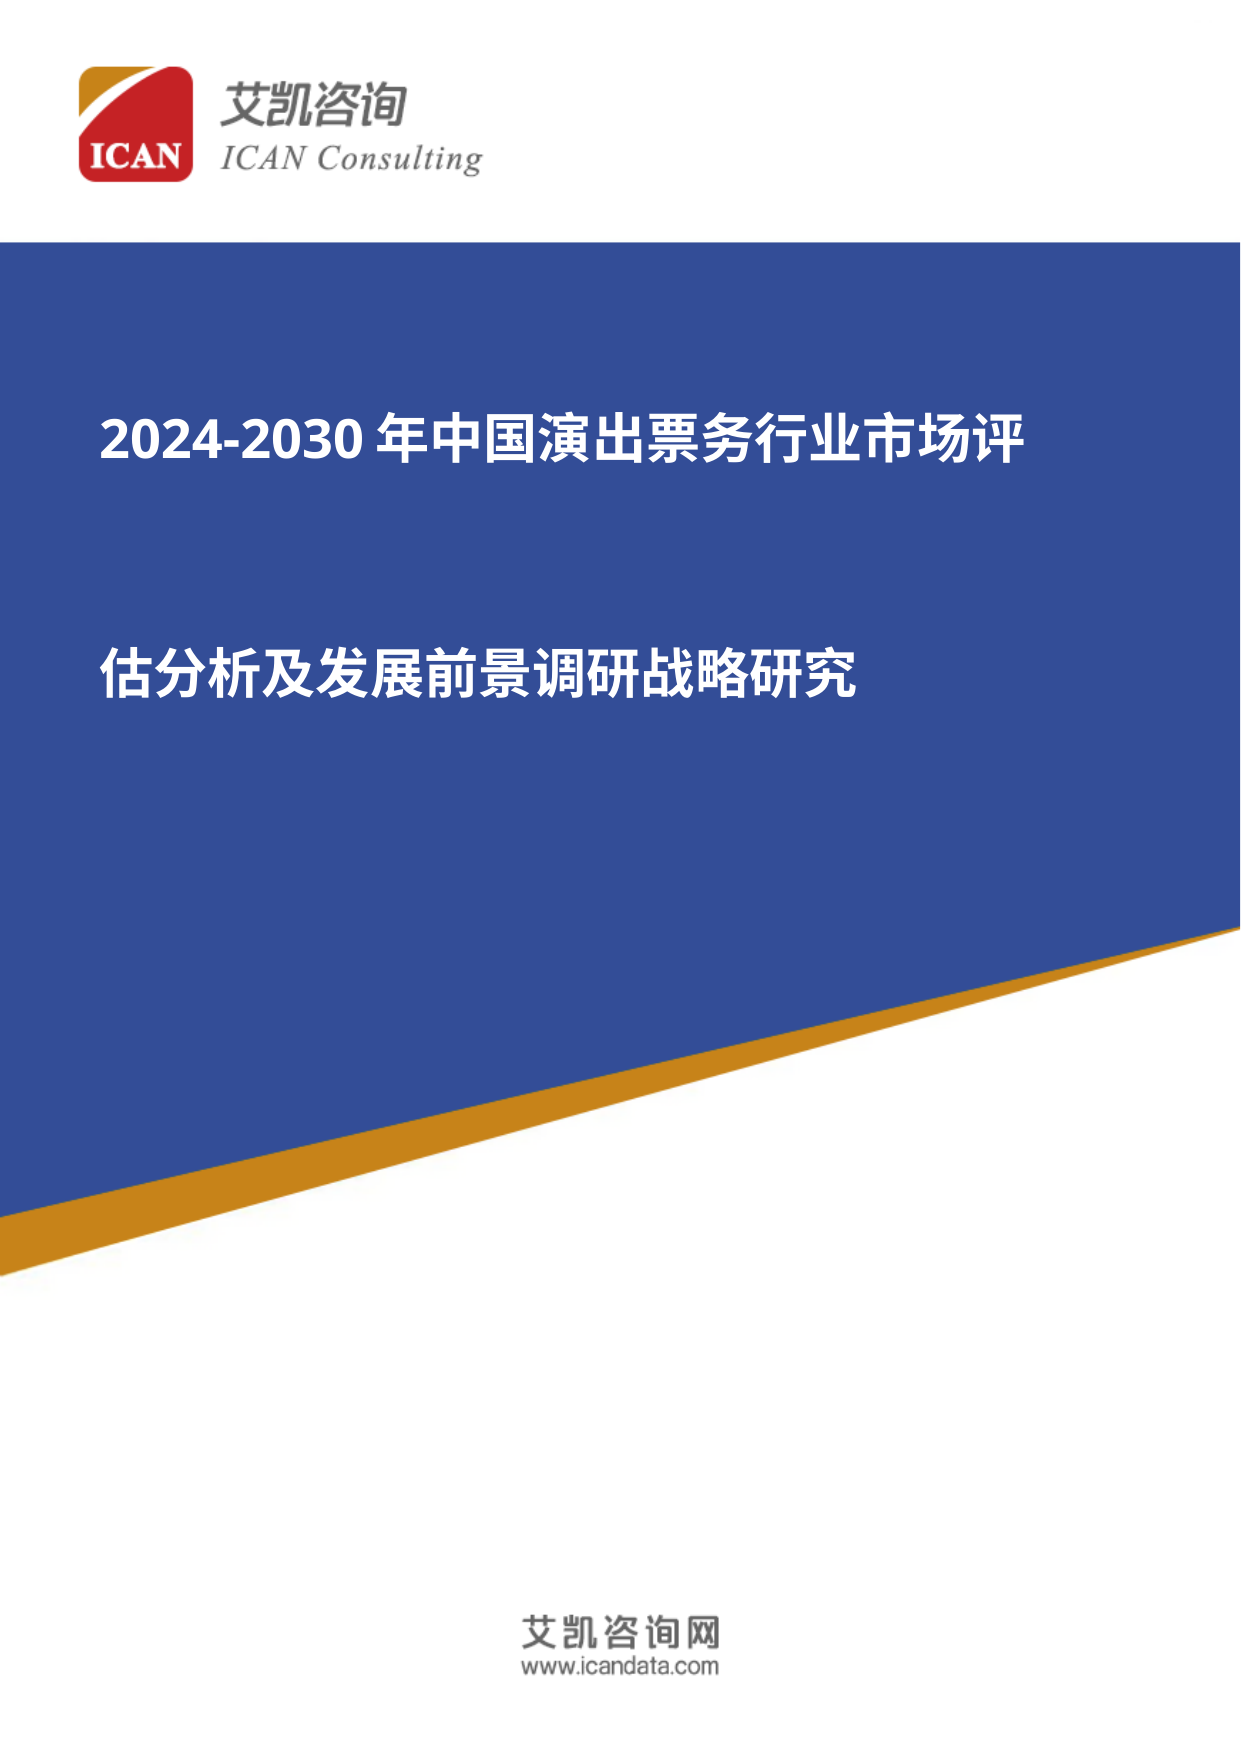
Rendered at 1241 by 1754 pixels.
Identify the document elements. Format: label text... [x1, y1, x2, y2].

picture [0, 5, 1241, 1754]
subtitle 2024-2030年中国演出票务行业市场评估分析及发展前景调研战略研究 [99, 386, 1053, 718]
